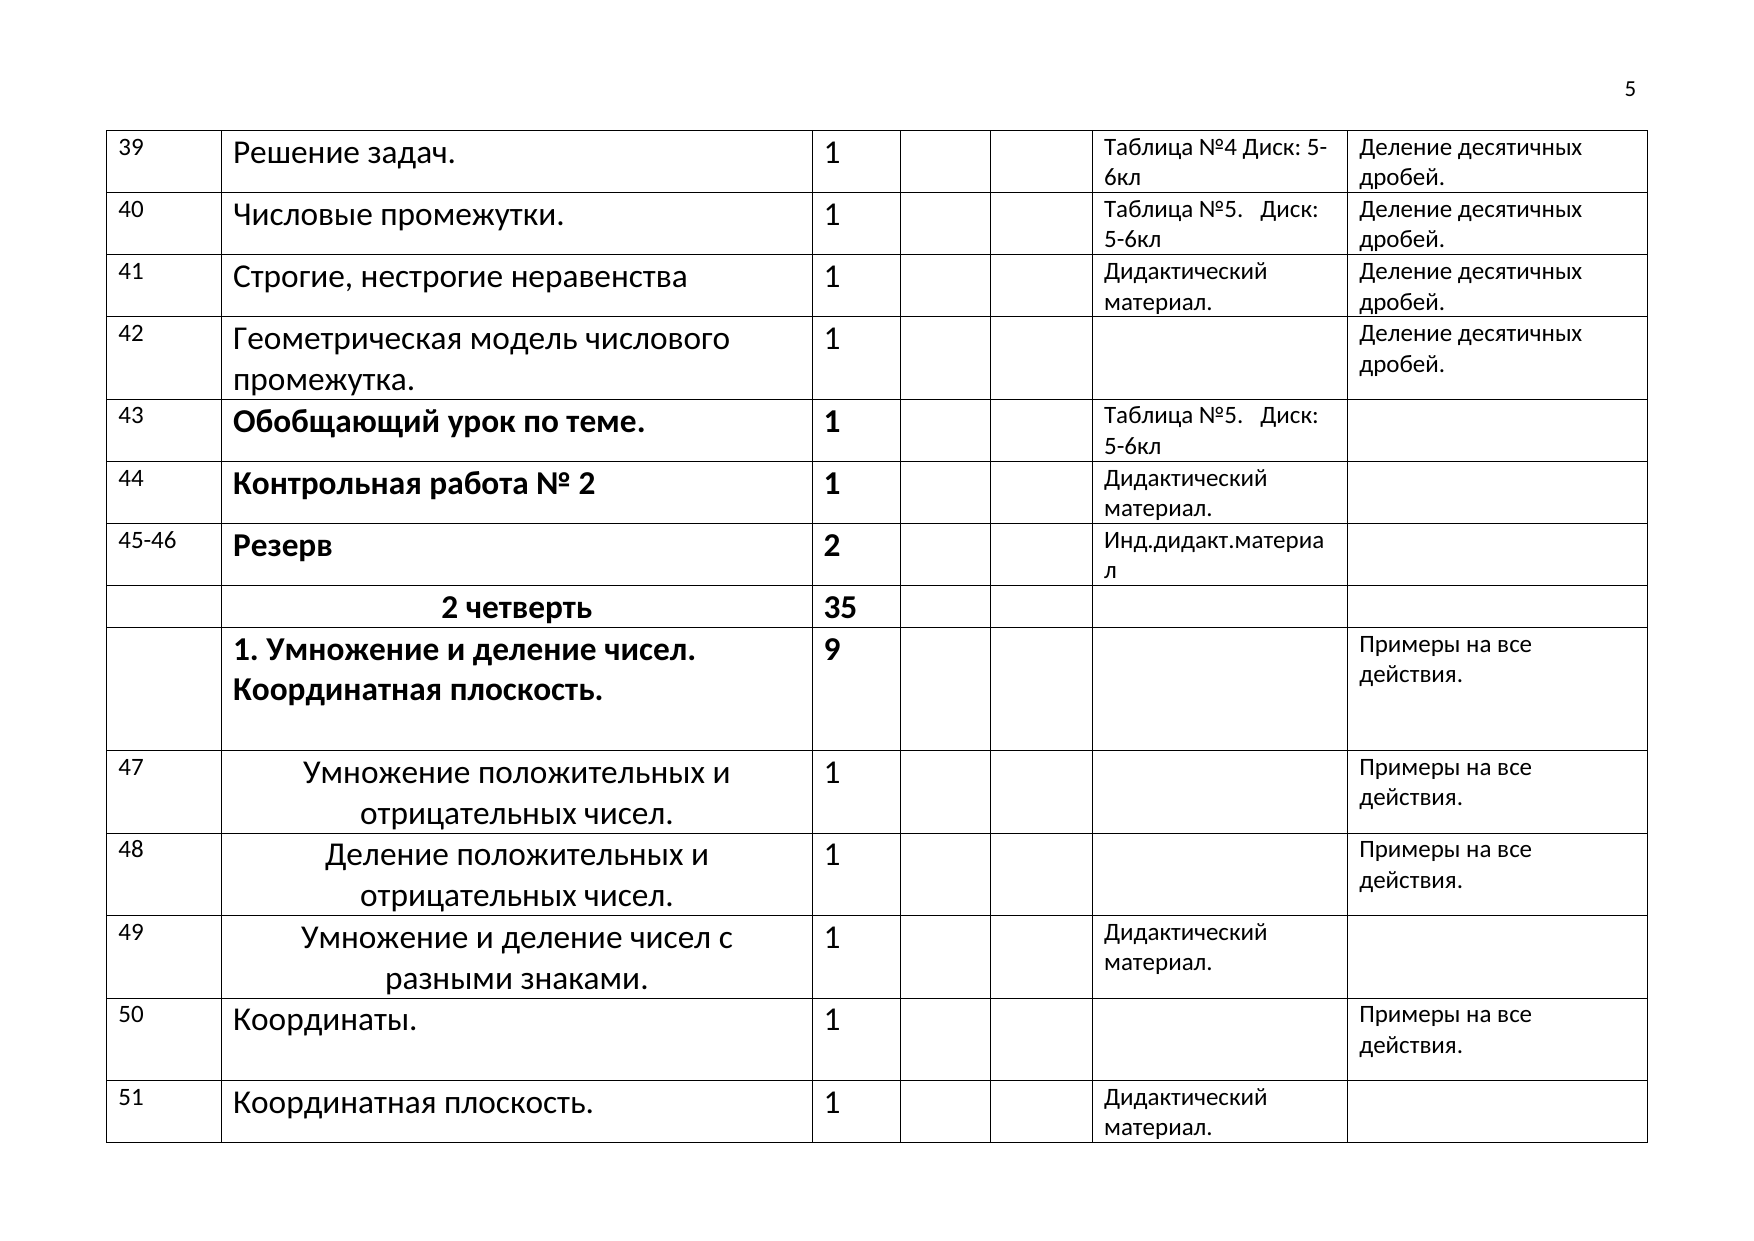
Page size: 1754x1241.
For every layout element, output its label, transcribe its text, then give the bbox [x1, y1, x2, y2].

table_cell [1093, 628, 1347, 750]
table_cell Деление десятичных дробей. [1348, 193, 1647, 254]
table_cell [1348, 586, 1647, 627]
table_cell Деление десятичных дробей. [1348, 317, 1647, 399]
table_cell [991, 524, 1092, 585]
table_cell [1093, 834, 1347, 915]
table_cell Примеры на все действия. [1348, 751, 1647, 832]
table_cell [1348, 916, 1647, 997]
table_cell 1 [813, 751, 900, 832]
table_cell [1093, 999, 1347, 1080]
table_cell [991, 462, 1092, 523]
table_cell Примеры на все действия. [1348, 628, 1647, 750]
table_cell 1 [813, 999, 900, 1080]
table_cell 48 [107, 834, 221, 915]
table_cell Умножение и деление чисел с разными знаками. [222, 916, 812, 997]
table_cell [901, 255, 990, 316]
table_cell 1 [813, 131, 900, 192]
table_cell 44 [107, 462, 221, 523]
table_cell [1093, 586, 1347, 627]
table_cell Геометрическая модель числового промежутка. [222, 317, 812, 399]
table_cell Дидактический материал. [1093, 916, 1347, 997]
table_cell 51 [107, 1081, 221, 1142]
table_cell Строгие, нестрогие неравенства [222, 255, 812, 316]
table_cell [1348, 524, 1647, 585]
table_cell 1 [813, 400, 900, 461]
table_cell 1 [813, 916, 900, 997]
table_cell 1 [813, 1081, 900, 1142]
table_cell [991, 317, 1092, 399]
table_cell [991, 193, 1092, 254]
table_cell [901, 751, 990, 832]
table_cell [991, 628, 1092, 750]
table_cell 50 [107, 999, 221, 1080]
table_cell 2 четверть [222, 586, 812, 627]
table_cell 41 [107, 255, 221, 316]
table_cell 42 [107, 317, 221, 399]
table_cell Резерв [222, 524, 812, 585]
table_cell [901, 193, 990, 254]
table_cell [901, 834, 990, 915]
table_cell [901, 1081, 990, 1142]
table_cell Контрольная работа № 2 [222, 462, 812, 523]
table_cell 45-46 [107, 524, 221, 585]
table_cell [901, 586, 990, 627]
table_cell [991, 586, 1092, 627]
table_cell Числовые промежутки. [222, 193, 812, 254]
table_cell Деление десятичных дробей. [1348, 255, 1647, 316]
table_cell Таблица №5. Диск: 5-6кл [1093, 193, 1347, 254]
table_cell [901, 317, 990, 399]
table_cell Дидактический материал. [1093, 1081, 1347, 1142]
table_cell [991, 1081, 1092, 1142]
table_cell [991, 131, 1092, 192]
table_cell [1348, 131, 1647, 192]
table_cell [991, 255, 1092, 316]
table_cell [1093, 317, 1347, 399]
table_cell [901, 999, 990, 1080]
table_cell 49 [107, 916, 221, 997]
table_cell 1. Умножение и деление чисел. Координатная плоскость. [222, 628, 812, 750]
table_cell Примеры на все действия. [1348, 834, 1647, 915]
table_cell 1 [813, 193, 900, 254]
table_cell Таблица №4 Диск: 5-6кл [1093, 131, 1347, 192]
table_cell [901, 400, 990, 461]
table_cell [991, 400, 1092, 461]
table_cell 9 [813, 628, 900, 750]
table_cell [991, 834, 1092, 915]
table_cell Обобщающий урок по теме. [222, 400, 812, 461]
table_cell [1348, 400, 1647, 461]
table_cell 43 [107, 400, 221, 461]
table_cell 40 [107, 193, 221, 254]
table_cell 47 [107, 751, 221, 832]
table_cell 2 [813, 524, 900, 585]
table_cell [107, 586, 221, 627]
table_cell Координатная плоскость. [222, 1081, 812, 1142]
table_cell [1093, 751, 1347, 832]
table_cell 1 [813, 834, 900, 915]
table_cell Дидактический материал. [1093, 255, 1347, 316]
table_cell Умножение положительных и отрицательных чисел. [222, 751, 812, 832]
table_cell [1348, 462, 1647, 523]
table_cell [107, 628, 221, 750]
table_cell Деление положительных и отрицательных чисел. [222, 834, 812, 915]
table_cell [991, 916, 1092, 997]
table_cell [991, 999, 1092, 1080]
table_cell [1348, 1081, 1647, 1142]
table_cell Решение задач. [222, 131, 812, 192]
table_cell [901, 524, 990, 585]
table_cell [901, 916, 990, 997]
table_cell 39 [107, 131, 221, 192]
table_cell Дидактический материал. [1093, 462, 1347, 523]
table_cell Примеры на все действия. [1348, 999, 1647, 1080]
table_cell [901, 628, 990, 750]
table_cell 35 [813, 586, 900, 627]
table_cell [901, 462, 990, 523]
table_cell 1 [813, 462, 900, 523]
table_cell 1 [813, 317, 900, 399]
table_cell [991, 751, 1092, 832]
table_cell 1 [813, 255, 900, 316]
table_cell [901, 131, 990, 192]
table_cell Таблица №5. Диск: 5-6кл [1093, 400, 1347, 461]
table_cell Координаты. [222, 999, 812, 1080]
table_cell Инд.дидакт.материал [1093, 524, 1347, 585]
